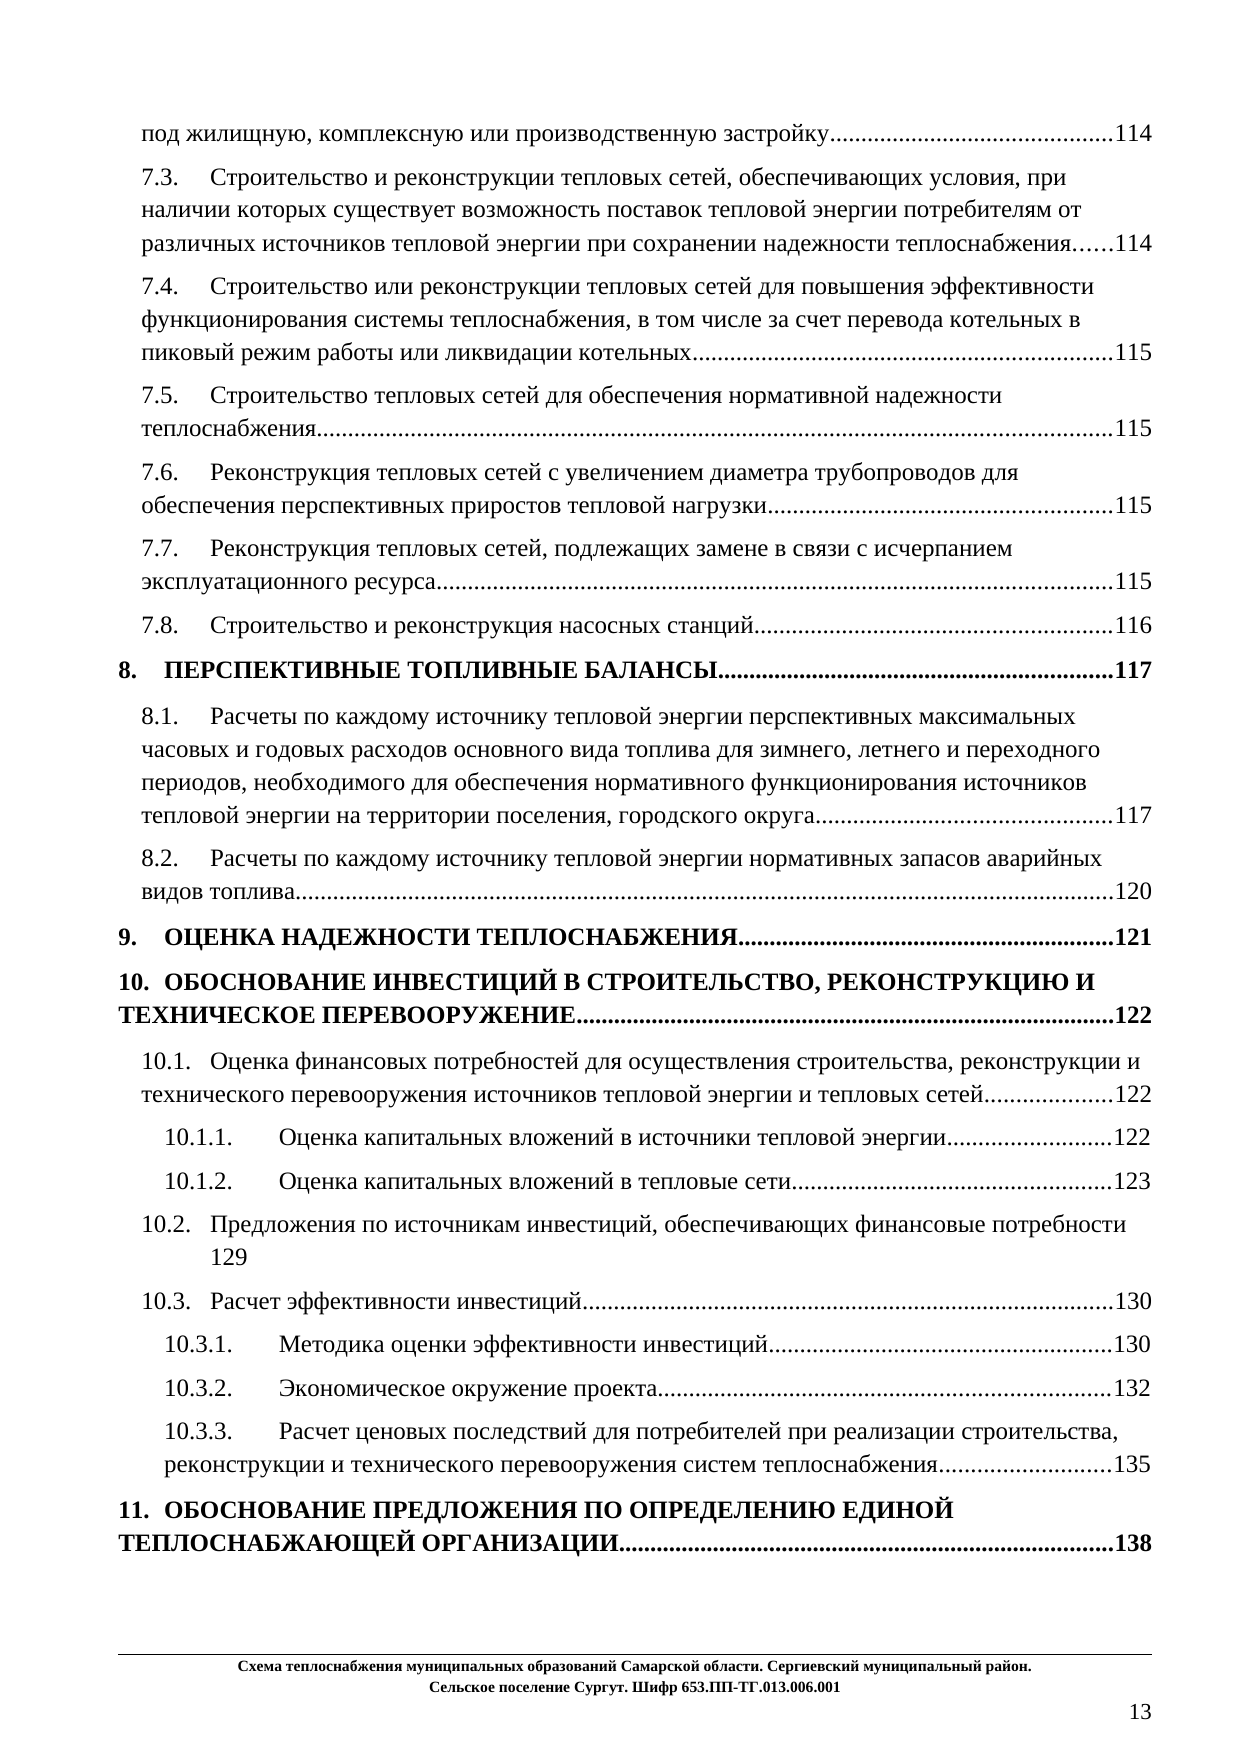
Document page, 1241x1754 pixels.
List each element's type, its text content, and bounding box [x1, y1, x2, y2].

text 8.1. Расчеты по каждому источнику тепловой энергии перспективных максимальных часовых и годовых расходов основного вида топлива для зимнего, летнего и переходного периодов, необходимого для обеспечения нормативного функционирования источников тепловой энергии на территории поселения, городского округа 117 [141, 701, 1152, 829]
text 10.1.1. Оценка капитальных вложений в источники тепловой энергии 122 [164, 1122, 1152, 1151]
text 7.8. Строительство и реконструкция насосных станций 116 [141, 610, 1152, 639]
text 7.4. Строительство или реконструкции тепловых сетей для повышения эффективности функционирования системы теплоснабжения, в том числе за счет перевода котельных в пиковый режим работы или ликвидации котельных 115 [141, 271, 1152, 366]
text 7.3. Строительство и реконструкции тепловых сетей, обеспечивающих условия, при наличии которых существует возможность поставок тепловой энергии потребителям от различных источников тепловой энергии при сохранении надежности теплоснабжения 114 [141, 162, 1152, 256]
text 9. ОЦЕНКА НАДЕЖНОСТИ ТЕПЛОСНАБЖЕНИЯ 121 [118, 922, 1152, 951]
text 8. ПЕРСПЕКТИВНЫЕ ТОПЛИВНЫЕ БАЛАНСЫ 117 [118, 655, 1152, 684]
text 10.2. Предложения по источникам инвестиций, обеспечивающих финансовые потребности 129 [141, 1209, 1152, 1271]
text 10.1. Оценка финансовых потребностей для осуществления строительства, реконструкции и технического перевооружения источников тепловой энергии и тепловых сетей 122 [141, 1046, 1152, 1108]
text 7.5. Строительство тепловых сетей для обеспечения нормативной надежности теплоснабжения 115 [141, 381, 1152, 442]
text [141, 118, 1152, 147]
text 10. ОБОСНОВАНИЕ ИНВЕСТИЦИЙ В СТРОИТЕЛЬСТВО, РЕКОНСТРУКЦИЮ И ТЕХНИЧЕСКОЕ ПЕРЕВООРУЖЕНИЕ 122 [118, 967, 1152, 1029]
text 10.3.1. Методика оценки эффективности инвестиций 130 [164, 1329, 1152, 1358]
text 10.3.3. Расчет ценовых последствий для потребителей при реализации строительства, реконструкции и технического перевооружения систем теплоснабжения 135 [164, 1416, 1152, 1478]
text 7.7. Реконструкция тепловых сетей, подлежащих замене в связи с исчерпанием эксплуатационного ресурса 115 [141, 533, 1152, 595]
text 11. ОБОСНОВАНИЕ ПРЕДЛОЖЕНИЯ ПО ОПРЕДЕЛЕНИЮ ЕДИНОЙ ТЕПЛОСНАБЖАЮЩЕЙ ОРГАНИЗАЦИИ 138 [118, 1495, 1152, 1556]
text 8.2. Расчеты по каждому источнику тепловой энергии нормативных запасов аварийных видов топлива 120 [141, 843, 1152, 905]
text 10.3. Расчет эффективности инвестиций 130 [141, 1286, 1152, 1314]
text 10.3.2. Экономическое окружение проекта 132 [164, 1373, 1152, 1401]
text 7.6. Реконструкция тепловых сетей с увеличением диаметра трубопроводов для обеспечения перспективных приростов тепловой нагрузки 115 [141, 457, 1152, 519]
text 10.1.2. Оценка капитальных вложений в тепловые сети 123 [164, 1166, 1152, 1195]
